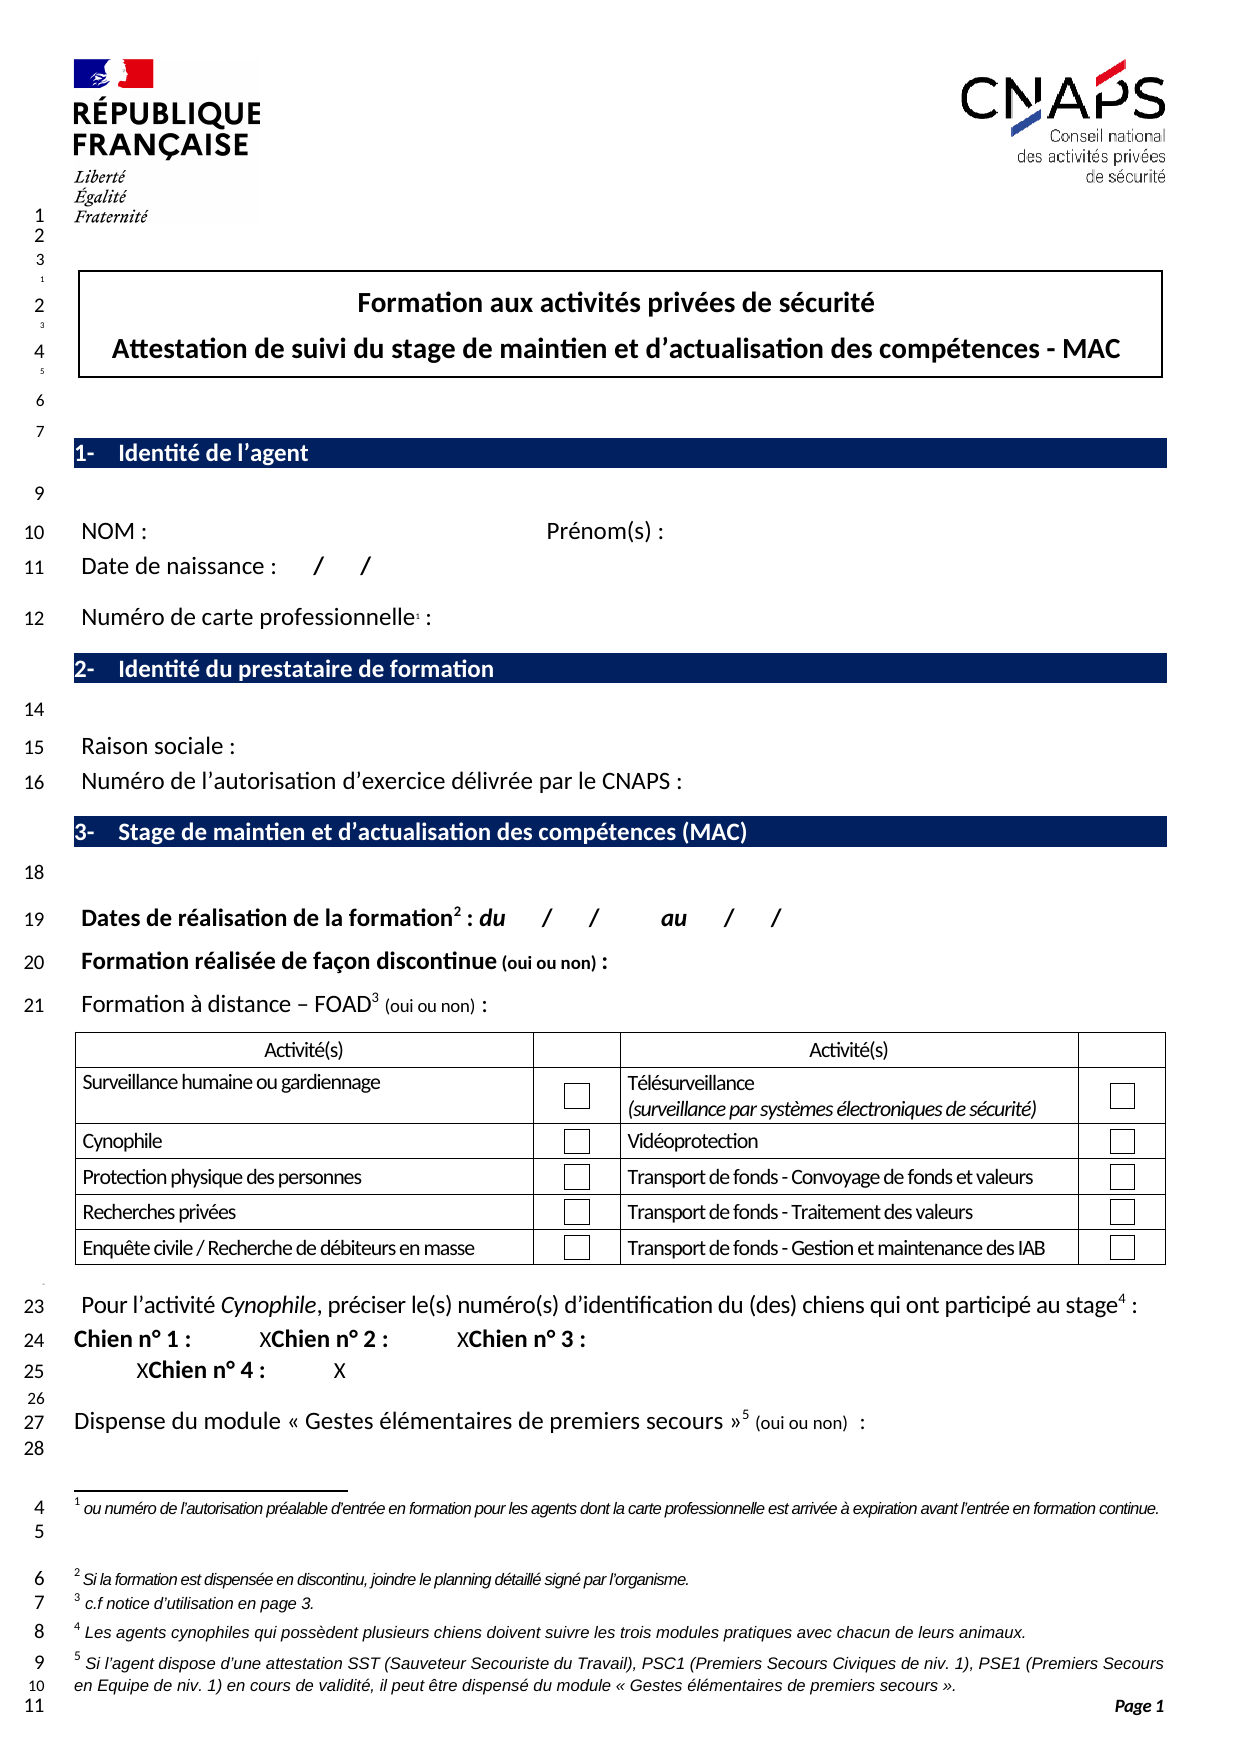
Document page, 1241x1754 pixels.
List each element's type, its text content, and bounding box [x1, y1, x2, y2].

table_cell Vidéoprotection [621, 1124, 1078, 1158]
table_cell [534, 1195, 620, 1229]
table_cell [1079, 1068, 1165, 1123]
table_cell [534, 1068, 620, 1123]
list Identité du prestataire de formation [74, 653, 1167, 683]
text Formation aux activités privées de sécurité [80, 280, 1161, 320]
table_cell Transport de fonds - Convoyage de fonds et valeurs [621, 1159, 1078, 1193]
picture [961, 59, 1167, 187]
table_header Activité(s) [621, 1033, 1078, 1067]
text NOM : Prénom(s) : [81, 515, 1167, 546]
list Stage de maintien et d’actualisation des compétences (MAC) [74, 816, 1167, 847]
table_cell Cynophile [76, 1124, 533, 1158]
table_cell [534, 1124, 620, 1158]
picture [73, 59, 260, 223]
table_cell Recherches privées [76, 1195, 533, 1229]
table_cell Transport de fonds - Gestion et maintenance des IAB [621, 1230, 1078, 1264]
table_cell Télésurveillance (surveillance par systèmes électroniques de sécurité) [621, 1068, 1078, 1123]
table_cell [1079, 1230, 1165, 1264]
table_cell Transport de fonds - Traitement des valeurs [621, 1195, 1078, 1229]
text Formation à distance – FOAD (oui ou non) : [81, 988, 1167, 1019]
text Numéro de l’autorisation d’exercice délivrée par le CNAPS : [81, 765, 1167, 796]
list Identité de l’agent [74, 438, 1167, 468]
table_header [1079, 1033, 1165, 1067]
text Pour l’activité Cynophile, préciser le(s) numéro(s) d’identification du (des) chiens qui ont participé au stage : [81, 1289, 1167, 1319]
table_cell [1079, 1159, 1165, 1193]
table_cell [534, 1230, 620, 1264]
text Numéro de carte professionnelle : eni [81, 601, 1167, 632]
text Formation réalisée de façon discontinue (oui ou non) : [81, 946, 1167, 976]
text Dispense du module « Gestes élémentaires de premiers secours » (oui ou non) : [74, 1405, 1167, 1435]
table_header Activité(s) [76, 1033, 533, 1067]
text Raison sociale : [81, 730, 1167, 761]
table_header [534, 1033, 620, 1067]
table_cell [1079, 1195, 1165, 1229]
table_cell Protection physique des personnes [76, 1159, 533, 1193]
table_cell [1079, 1124, 1165, 1158]
table_cell Surveillance humaine ou gardiennage [76, 1068, 533, 1123]
text Attestation de suivi du stage de maintien et d’actualisation des compétences - MAC [80, 326, 1161, 366]
text Date de naissance : / / [81, 550, 1167, 581]
text Dates de réalisation de la formation : du / / au / / [81, 902, 1167, 933]
table_cell [534, 1159, 620, 1193]
table_cell Enquête civile / Recherche de débiteurs en masse [76, 1230, 533, 1264]
